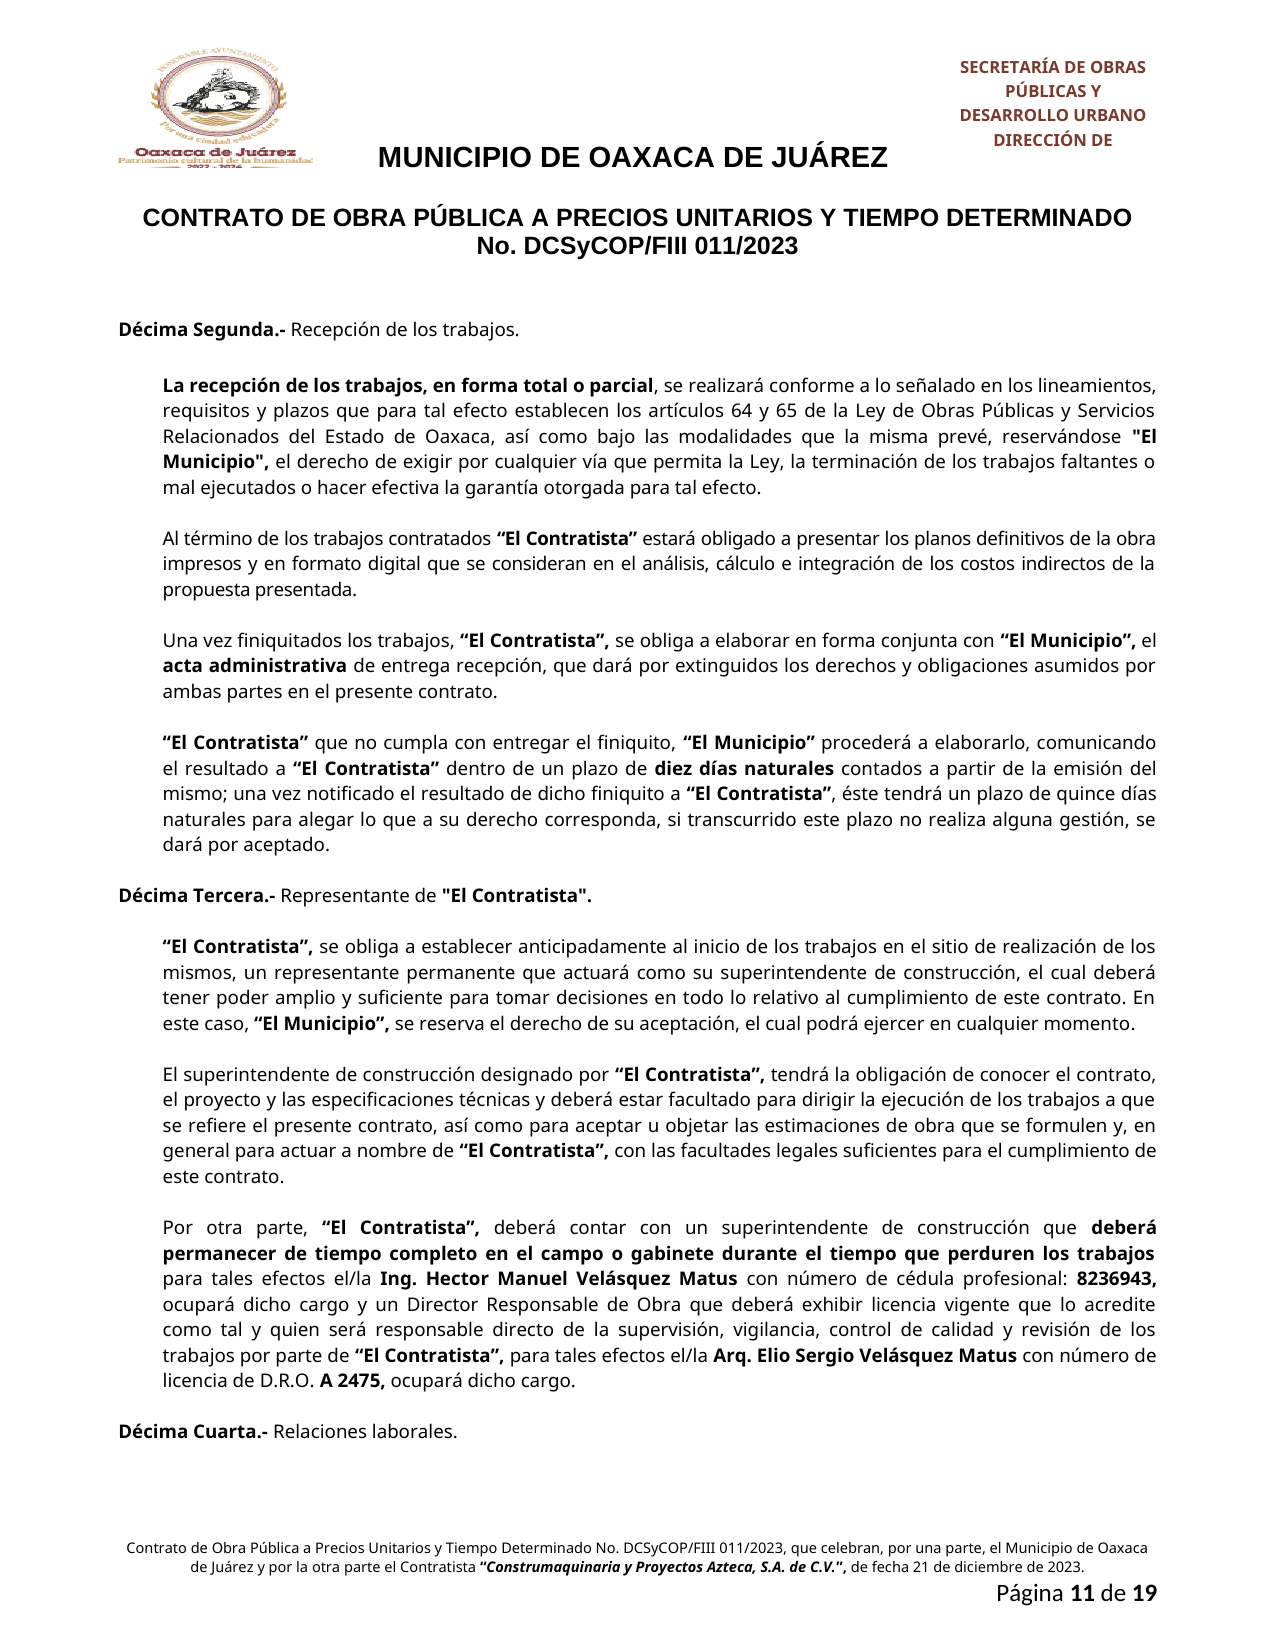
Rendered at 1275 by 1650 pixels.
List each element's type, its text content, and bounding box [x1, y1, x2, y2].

text Al término de los trabajos contratados “El Contratista” estará obligado a presentar los planos definitivos de la obra impresos y en formato digital que se consideran en el análisis, cálculo e integración de los costos indirectos de la propuesta presentada. [162, 525, 1157, 602]
text Una vez finiquitados los trabajos, “El Contratista”, se obliga a elaborar en forma conjunta con “El Municipio”, el acta administrativa de entrega recepción, que dará por extinguidos los derechos y obligaciones asumidos por ambas partes en el presente contrato. [162, 627, 1157, 704]
text El superintendente de construcción designado por “El Contratista”, tendrá la obligación de conocer el contrato, el proyecto y las especificaciones técnicas y deberá estar facultado para dirigir la ejecución de los trabajos a que se refiere el presente contrato, así como para aceptar u objetar las estimaciones de obra que se formulen y, en general para actuar a nombre de “El Contratista”, con las facultades legales suficientes para el cumplimiento de este contrato. [162, 1061, 1157, 1189]
text Décima Tercera.- Representante de "El Contratista". [118, 882, 1157, 908]
text Por otra parte, “El Contratista”, deberá contar con un superintendente de construcción que deberá permanecer de tiempo completo en el campo o gabinete durante el tiempo que perduren los trabajos para tales efectos el/la Ing. Hector Manuel Velásquez Matus con número de cédula profesional: 8236943, ocupará dicho cargo y un Director Responsable de Obra que deberá exhibir licencia vigente que lo acredite como tal y quien será responsable directo de la supervisión, vigilancia, control de calidad y revisión de los trabajos por parte de “El Contratista”, para tales efectos el/la Arq. Elio Sergio Velásquez Matus con número de licencia de D.R.O. A 2475, ocupará dicho cargo. [162, 1214, 1157, 1393]
text “El Contratista” que no cumpla con entregar el finiquito, “El Municipio” procederá a elaborarlo, comunicando el resultado a “El Contratista” dentro de un plazo de diez días naturales contados a partir de la emisión del mismo; una vez notificado el resultado de dicho finiquito a “El Contratista”, éste tendrá un plazo de quince días naturales para alegar lo que a su derecho corresponda, si transcurrido este plazo no realiza alguna gestión, se dará por aceptado. [162, 729, 1157, 857]
text Décima Segunda.- Recepción de los trabajos. [118, 316, 1157, 342]
text “El Contratista”, se obliga a establecer anticipadamente al inicio de los trabajos en el sitio de realización de los mismos, un representante permanente que actuará como su superintendente de construcción, el cual deberá tener poder amplio y suficiente para tomar decisiones en todo lo relativo al cumplimiento de este contrato. En este caso, “El Municipio”, se reserva el derecho de su aceptación, el cual podrá ejercer en cualquier momento. [162, 933, 1157, 1036]
text Décima Cuarta.- Relaciones laborales. [118, 1418, 1157, 1444]
text La recepción de los trabajos, en forma total o parcial, se realizará conforme a lo señalado en los lineamientos, requisitos y plazos que para tal efecto establecen los artículos 64 y 65 de la Ley de Obras Públicas y Servicios Relacionados del Estado de Oaxaca, así como bajo las modalidades que la misma prevé, reservándose "El Municipio", el derecho de exigir por cualquier vía que permita la Ley, la terminación de los trabajos faltantes o mal ejecutados o hacer efectiva la garantía otorgada para tal efecto. [162, 372, 1157, 500]
